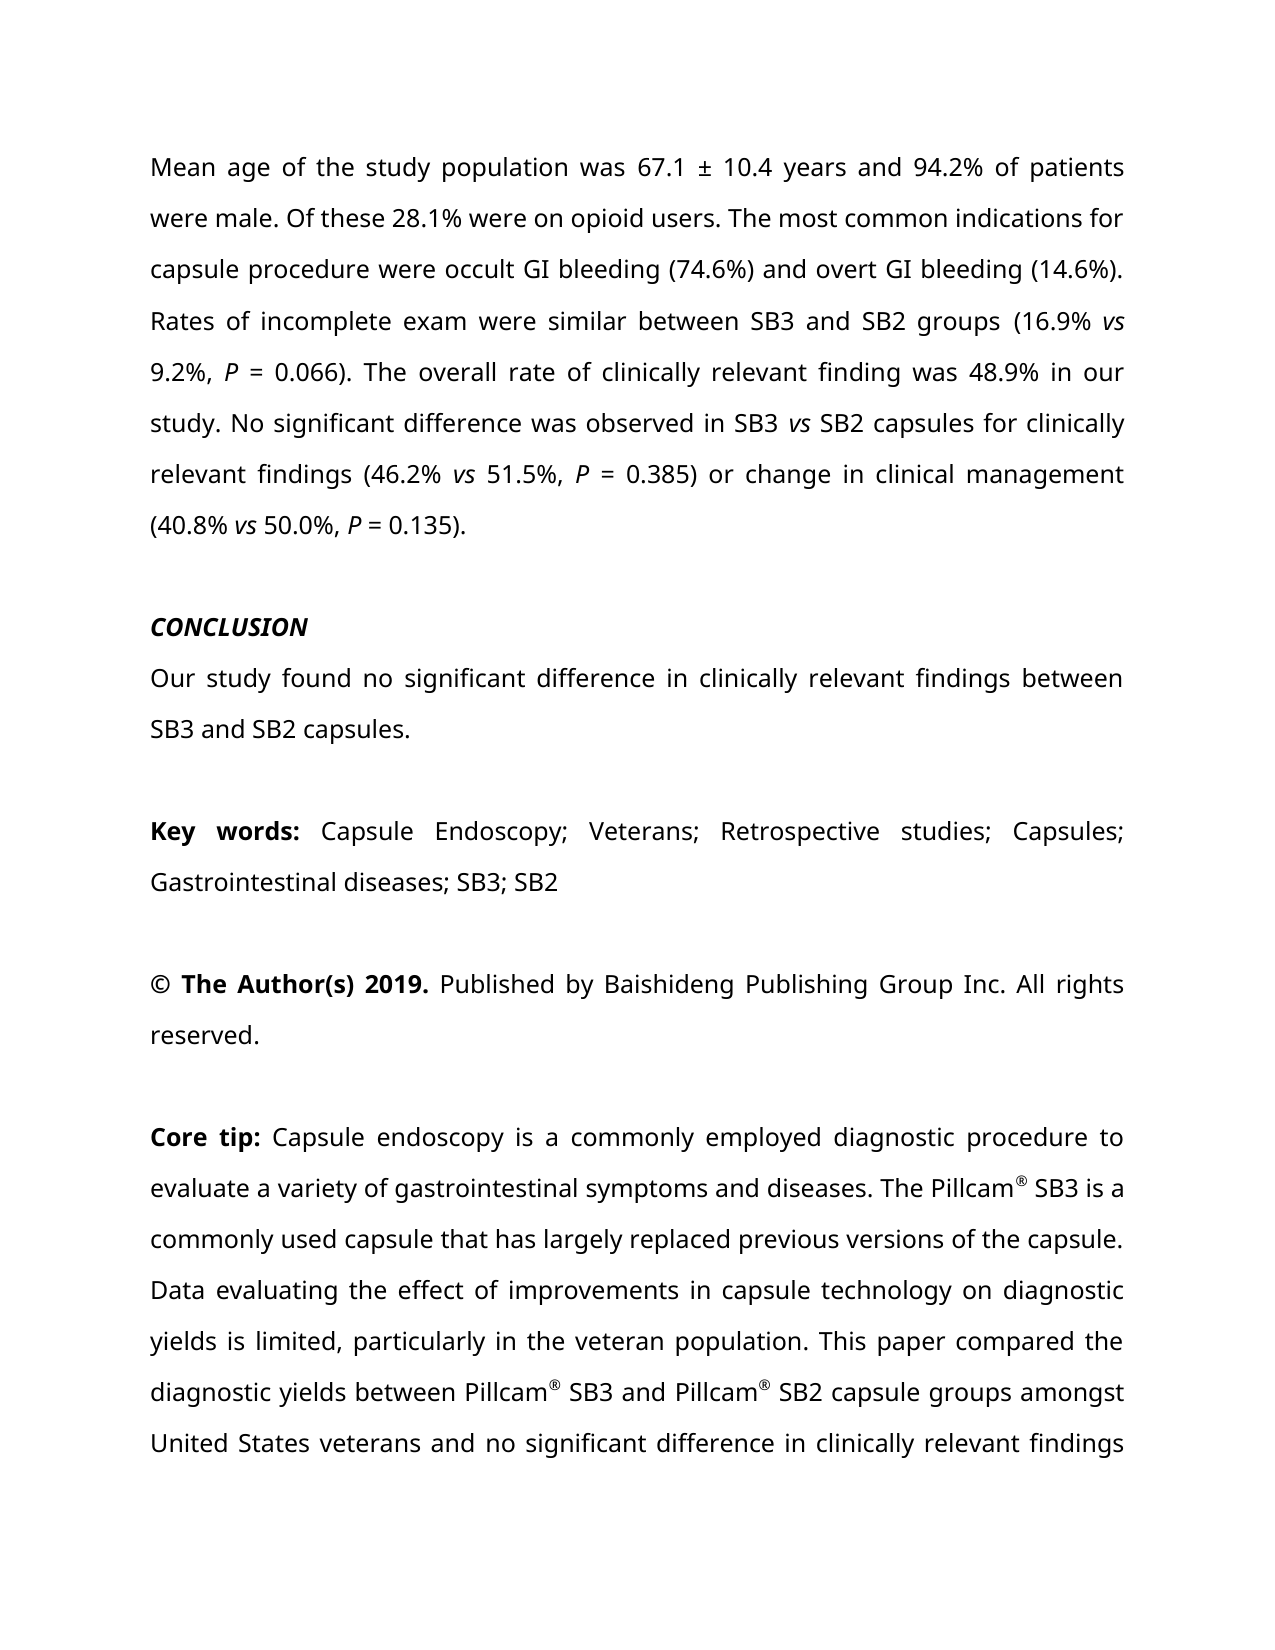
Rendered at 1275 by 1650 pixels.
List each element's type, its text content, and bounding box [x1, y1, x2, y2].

text CONCLUSION [150, 609, 1125, 643]
text Mean age of the study population was 67.1 ± 10.4 years and 94.2% of patients were male. Of these 28.1% were on opioid users. The most common indications for capsule procedure were occult GI bleeding (74.6%) and overt GI bleeding (14.6%). Rates of incomplete exam were similar between SB3 and SB2 groups (16.9% vs 9.2%, P = 0.066). The overall rate of clinically relevant finding was 48.9% in our study. No significant difference was observed in SB3 vs SB2 capsules for clinically relevant findings (46.2% vs 51.5%, P = 0.385) or change in clinical management (40.8% vs 50.0%, P = 0.135). [150, 150, 1125, 541]
text © The Author(s) 2019. Published by Baishideng Publishing Group Inc. All rights reserved. [150, 967, 1125, 1052]
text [150, 1120, 1125, 1460]
text Our study found no significant difference in clinically relevant findings between SB3 and SB2 capsules. [150, 660, 1125, 746]
text Key words: Capsule Endoscopy; Veterans; Retrospective studies; Capsules; Gastrointestinal diseases; SB3; SB2 [150, 813, 1125, 899]
